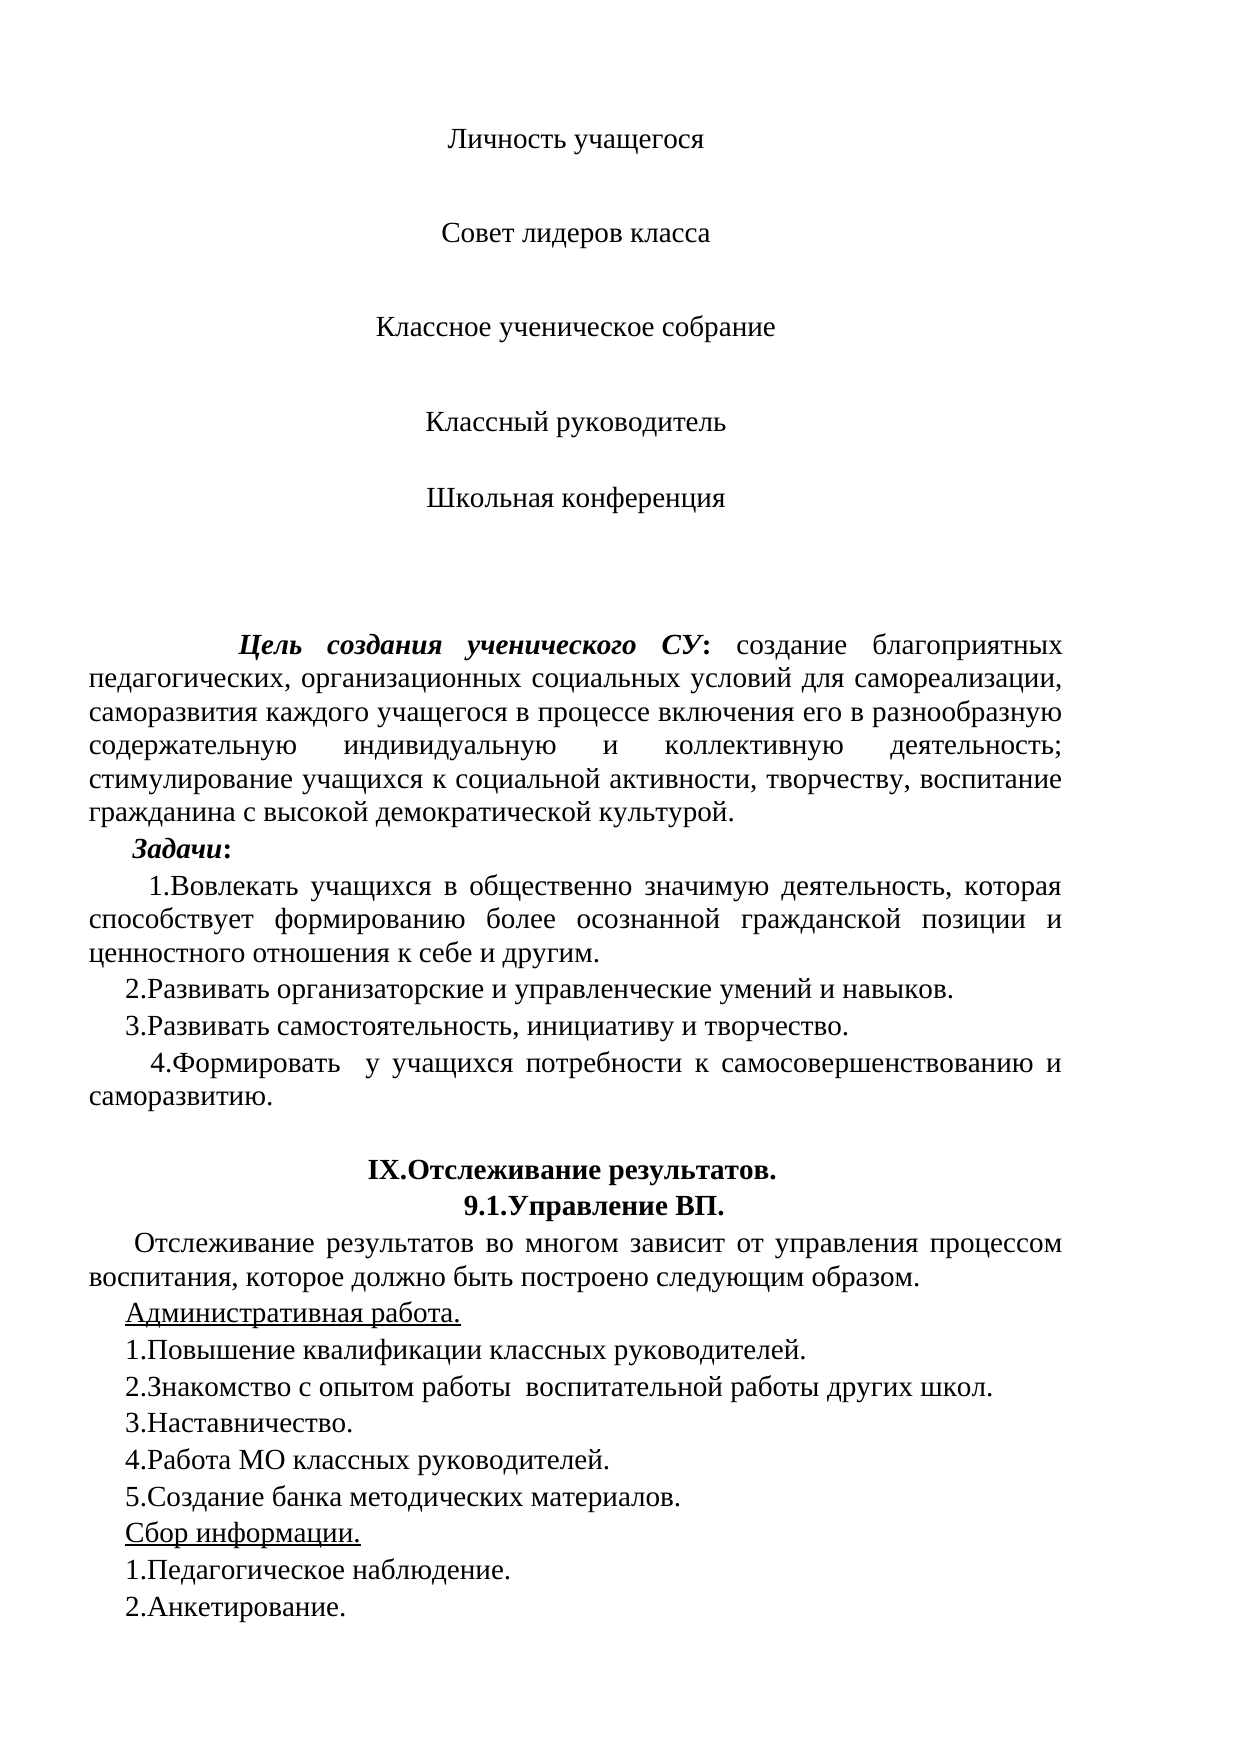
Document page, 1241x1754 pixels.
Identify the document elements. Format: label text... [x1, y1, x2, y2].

table_header Классное ученическое собрание [89, 306, 1063, 346]
text Цель создания ученического СУ: создание благоприятных педагогических, организационных социальных условий для самореализации, саморазвития каждого учащегося в процессе включения его в разнообразную содержательную индивидуальную и коллективную деятельность; стимулирование учащихся к социальной активности, творчеству, воспитание гражданина с высокой демократической культурой. [88, 627, 1063, 828]
text 4.Формировать у учащихся потребности к самосовершенствованию и саморазвитию. [88, 1045, 1063, 1112]
text 1.Педагогическое наблюдение. [88, 1552, 1063, 1586]
text 2.Знакомство с опытом работы воспитательной работы других школ. [88, 1369, 1063, 1402]
text 2.Развивать организаторские и управленческие умений и навыков. [88, 972, 1063, 1005]
table_header Совет лидеров класса [89, 212, 1063, 252]
text 4.Работа МО классных руководителей. [88, 1442, 1063, 1476]
text 3.Наставничество. [88, 1405, 1063, 1439]
text 1.Повышение квалификации классных руководителей. [88, 1332, 1063, 1366]
text Задачи: [88, 831, 1063, 865]
text 9.1.Управление ВП. [88, 1188, 1063, 1222]
table_header Классный руководитель [89, 401, 1063, 477]
text 2.Анкетирование. [88, 1589, 1063, 1622]
text Административная работа. [88, 1295, 1063, 1329]
text 3.Развивать самостоятельность, инициативу и творчество. [88, 1008, 1063, 1042]
text IX.Отслеживание результатов. [88, 1152, 1063, 1185]
text Отслеживание результатов во многом зависит от управления процессом воспитания, которое должно быть построено следующим образом. [88, 1225, 1063, 1292]
table_header Личность учащегося [89, 118, 1063, 158]
text Сбор информации. [88, 1515, 1063, 1549]
text Школьная конференция [88, 480, 1063, 514]
text 5.Создание банка методических материалов. [88, 1479, 1063, 1512]
text 1.Вовлекать учащихся в общественно значимую деятельность, которая способствует формированию более осознанной гражданской позиции и ценностного отношения к себе и другим. [88, 868, 1063, 968]
